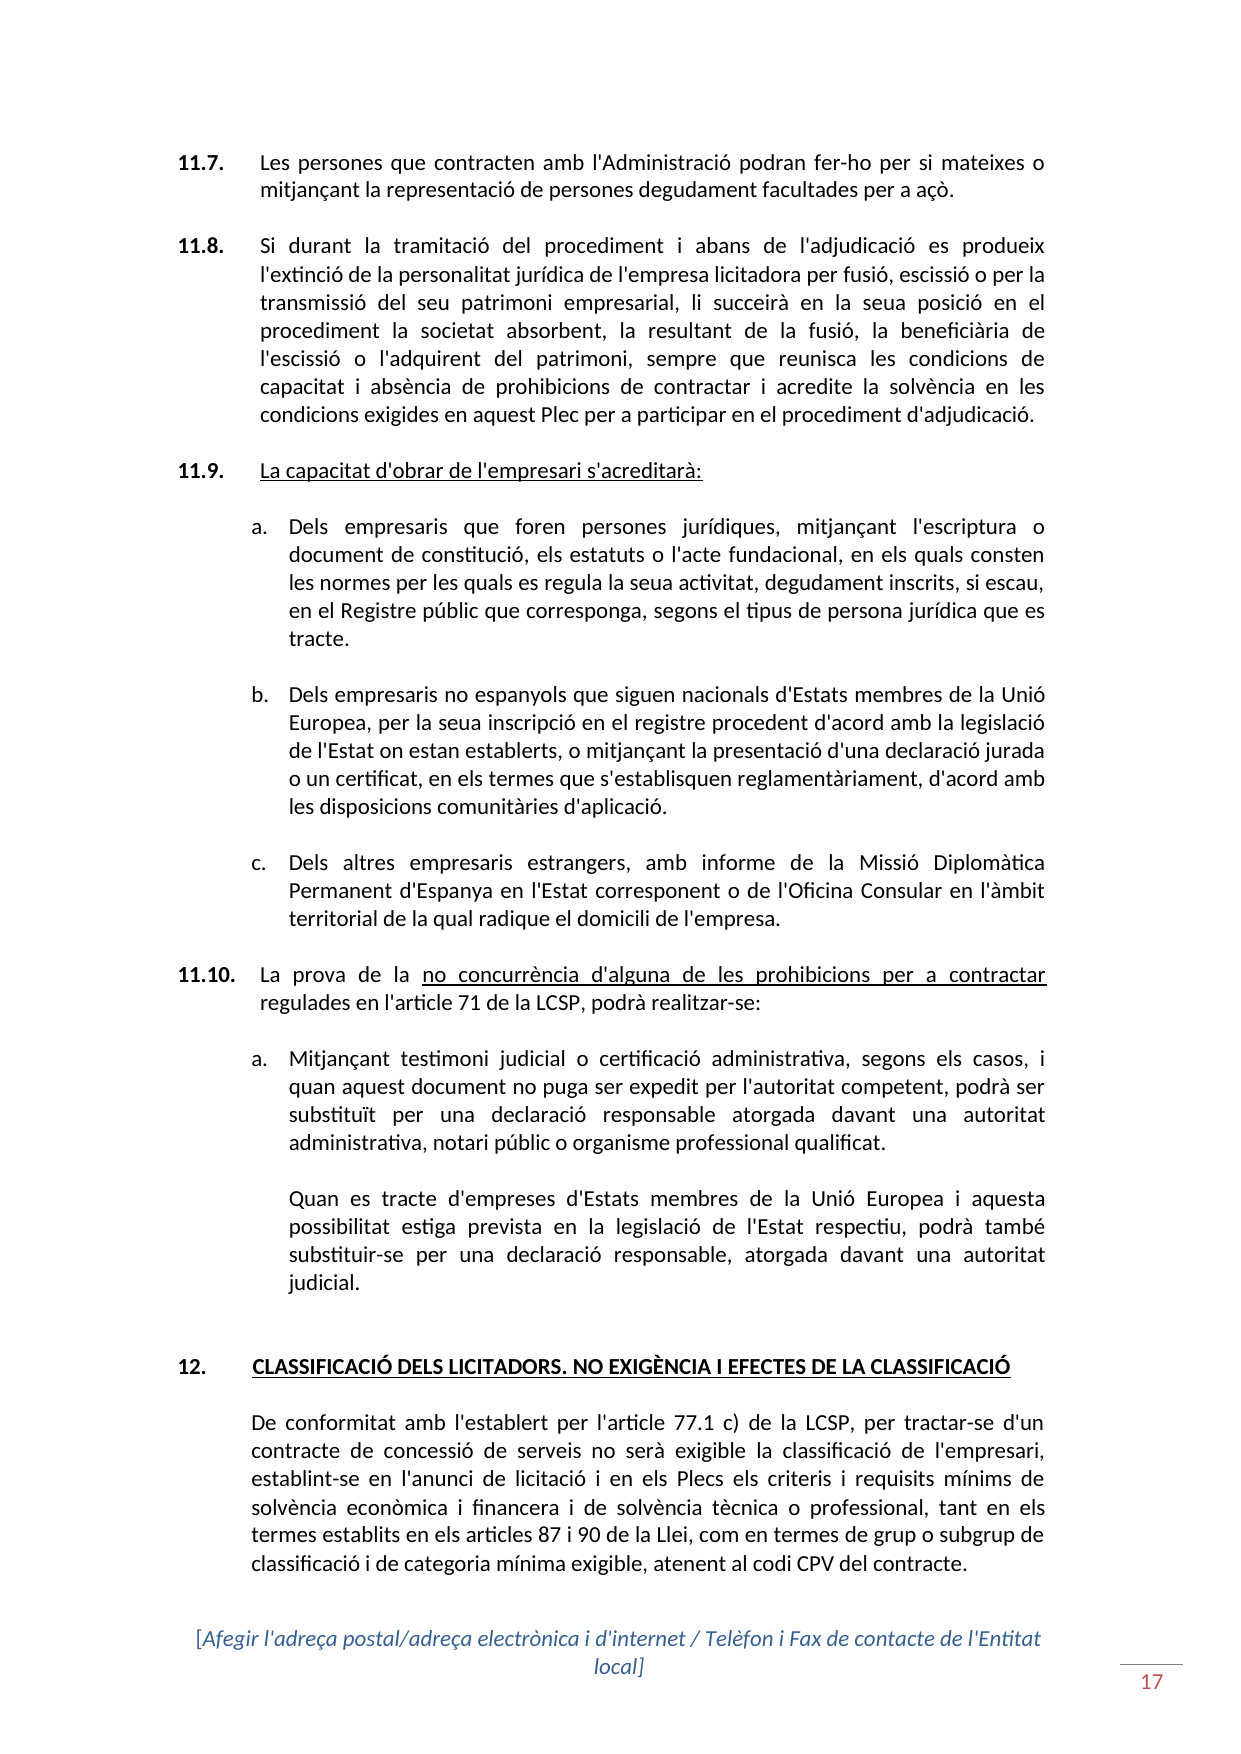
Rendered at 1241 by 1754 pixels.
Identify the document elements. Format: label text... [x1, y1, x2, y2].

text De conformitat amb l'establert per l'article 77.1 c) de la LCSP, per tractar-se d'un contracte de concessió de serveis no serà exigible la classificació de l'empresari, establint-se en l'anunci de licitació i en els Plecs els criteris i requisits mínims de solvència econòmica i financera i de solvència tècnica o professional, tant en els termes establits en els articles 87 i 90 de la Llei, com en termes de grup o subgrup de classificació i de categoria mínima exigible, atenent al codi CPV del contracte. [251, 1408, 1046, 1577]
list Mitjançant testimoni judicial o certificació administrativa, segons els casos, i quan aquest document no puga ser expedit per l'autoritat competent, podrà ser substituït per una declaració responsable atorgada davant una autoritat administrativa, notari públic o organisme professional qualificat. [251, 1044, 1046, 1156]
text Quan es tracte d'empreses d'Estats membres de la Unió Europea i aquesta possibilitat estiga prevista en la legislació de l'Estat respectiu, podrà també substituir-se per una declaració responsable, atorgada davant una autoritat judicial. [288, 1184, 1046, 1296]
list Dels altres empresaris estrangers, amb informe de la Missió Diplomàtica Permanent d'Espanya en l'Estat corresponent o de l'Oficina Consular en l'àmbit territorial de la qual radique el domicili de l'empresa. [251, 848, 1046, 932]
list La prova de la no concurrència d'alguna de les prohibicions per a contractar regulades en l'article 71 de la LCSP, podrà realitzar-se: [177, 960, 1046, 1016]
list Dels empresaris que foren persones jurídiques, mitjançant l'escriptura o document de constitució, els estatuts o l'acte fundacional, en els quals consten les normes per les quals es regula la seua activitat, degudament inscrits, si escau, en el Registre públic que corresponga, segons el tipus de persona jurídica que es tracte. [251, 512, 1046, 652]
list La capacitat d'obrar de l'empresari s'acreditarà: [177, 456, 1046, 484]
list Si durant la tramitació del procediment i abans de l'adjudicació es produeix l'extinció de la personalitat jurídica de l'empresa licitadora per fusió, escissió o per la transmissió del seu patrimoni empresarial, li succeirà en la seua posició en el procediment la societat absorbent, la resultant de la fusió, la beneficiària de l'escissió o l'adquirent del patrimoni, sempre que reunisca les condicions de capacitat i absència de prohibicions de contractar i acredite la solvència en les condicions exigides en aquest Plec per a participar en el procediment d'adjudicació. [177, 232, 1046, 428]
list Dels empresaris no espanyols que siguen nacionals d'Estats membres de la Unió Europea, per la seua inscripció en el registre procedent d'acord amb la legislació de l'Estat on estan establerts, o mitjançant la presentació d'una declaració jurada o un certificat, en els termes que s'establisquen reglamentàriament, d'acord amb les disposicions comunitàries d'aplicació. [251, 680, 1046, 820]
list Les persones que contracten amb l'Administració podran fer-ho per si mateixes o mitjançant la representació de persones degudament facultades per a açò. [177, 148, 1046, 204]
list CLASSIFICACIÓ DELS LICITADORS. NO EXIGÈNCIA I EFECTES DE LA CLASSIFICACIÓ [177, 1352, 1046, 1381]
